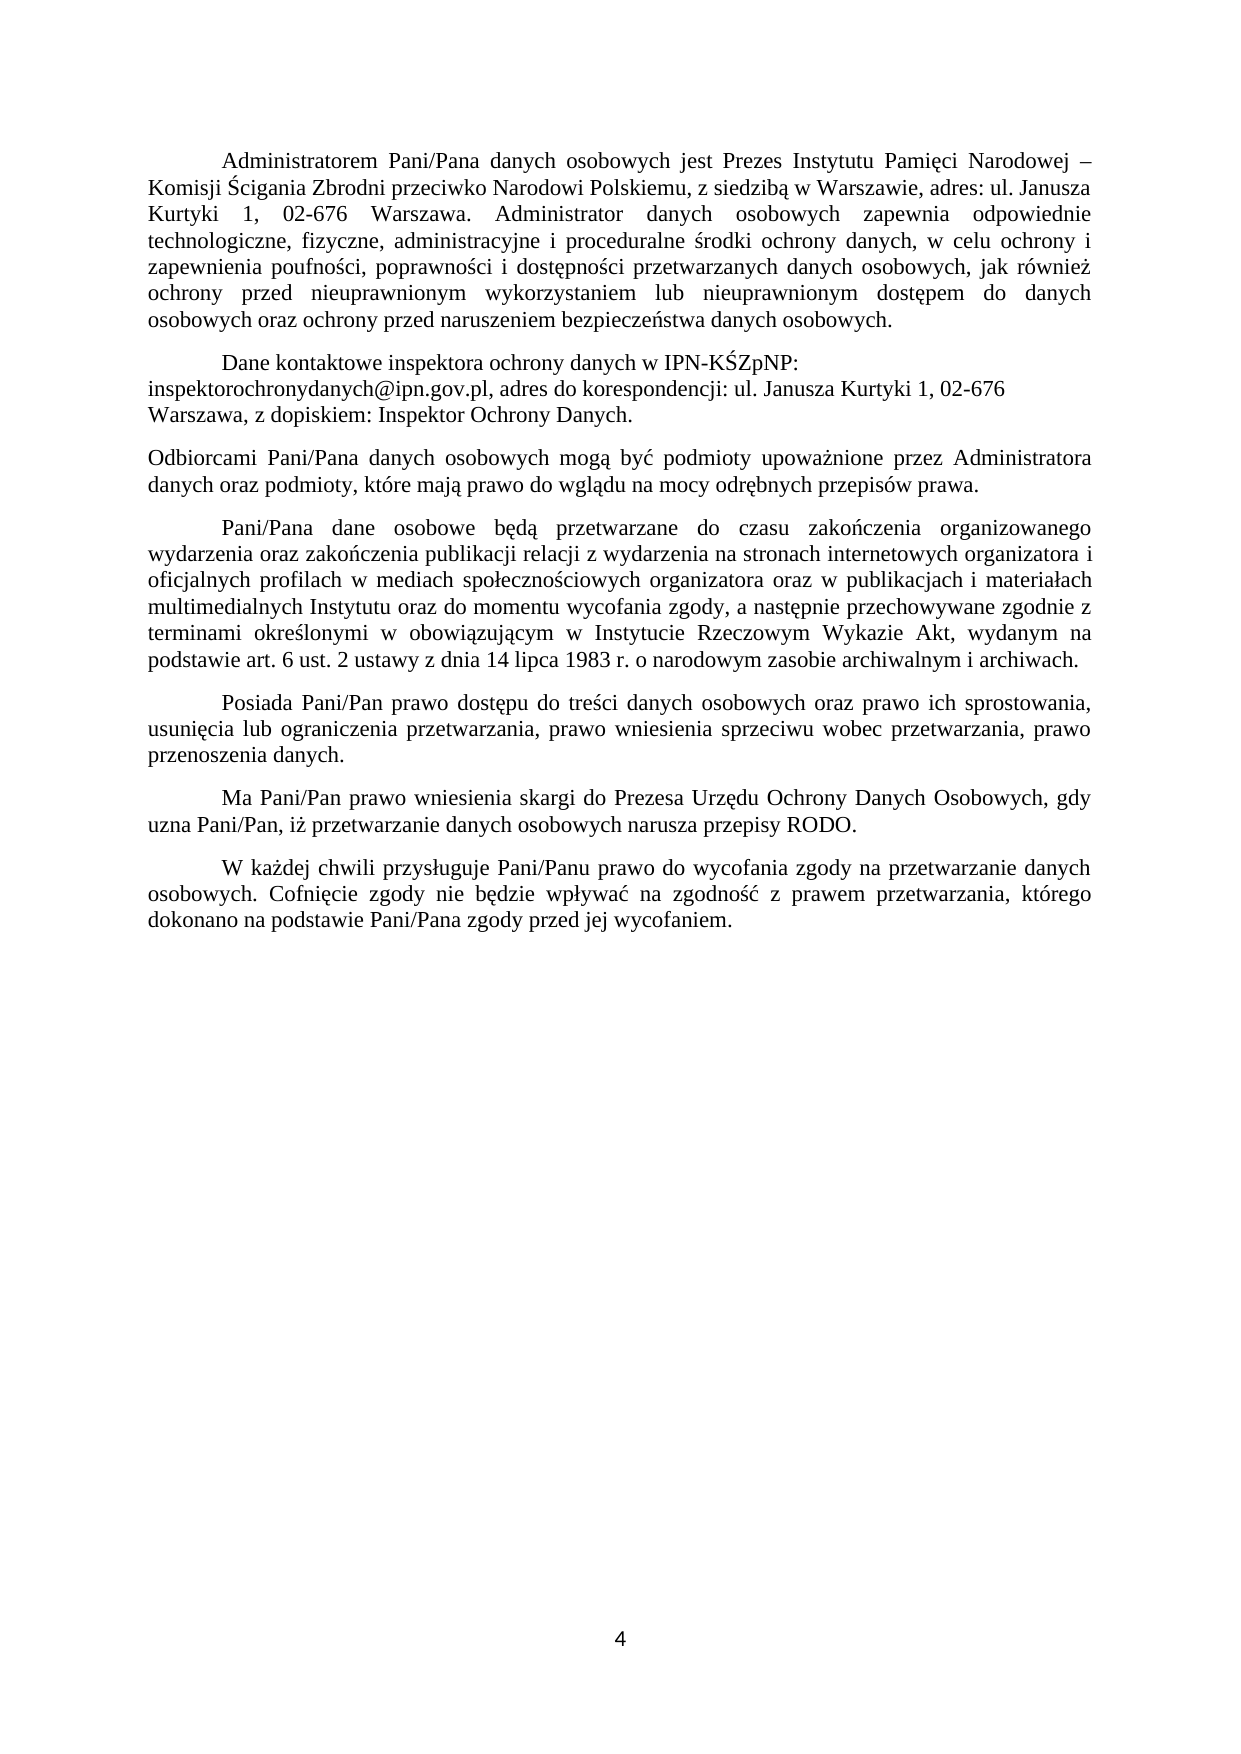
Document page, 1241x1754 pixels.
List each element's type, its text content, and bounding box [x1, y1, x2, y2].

text Posiada Pani/Pan prawo dostępu do treści danych osobowych oraz prawo ich sprostowania, usunięcia lub ograniczenia przetwarzania, prawo wniesienia sprzeciwu wobec przetwarzania, prawo przenoszenia danych. [148, 689, 1093, 768]
text Pani/Pana dane osobowe będą przetwarzane do czasu zakończenia organizowanego wydarzenia oraz zakończenia publikacji relacji z wydarzenia na stronach internetowych organizatora i oficjalnych profilach w mediach społecznościowych organizatora oraz w publikacjach i materiałach multimedialnych Instytutu oraz do momentu wycofania zgody, a następnie przechowywane zgodnie z terminami określonymi w obowiązującym w Instytucie Rzeczowym Wykazie Akt, wydanym na podstawie art. 6 ust. 2 ustawy z dnia 14 lipca 1983 r. o narodowym zasobie archiwalnym i archiwach. [148, 514, 1093, 672]
text W każdej chwili przysługuje Pani/Panu prawo do wycofania zgody na przetwarzanie danych osobowych. Cofnięcie zgody nie będzie wpływać na zgodność z prawem przetwarzania, którego dokonano na podstawie Pani/Pana zgody przed jej wycofaniem. [148, 854, 1093, 933]
text Administratorem Pani/Pana danych osobowych jest Prezes Instytutu Pamięci Narodowej – Komisji Ścigania Zbrodni przeciwko Narodowi Polskiemu, z siedzibą w Warszawie, adres: ul. Janusza Kurtyki 1, 02-676 Warszawa. Administrator danych osobowych zapewnia odpowiednie technologiczne, fizyczne, administracyjne i proceduralne środki ochrony danych, w celu ochrony i zapewnienia poufności, poprawności i dostępności przetwarzanych danych osobowych, jak również ochrony przed nieuprawnionym wykorzystaniem lub nieuprawnionym dostępem do danych osobowych oraz ochrony przed naruszeniem bezpieczeństwa danych osobowych. [148, 148, 1093, 332]
text Dane kontaktowe inspektora ochrony danych w IPN-KŚZpNP: inspektorochronydanych@ipn.gov.pl, adres do korespondencji: ul. Janusza Kurtyki 1, 02-676 Warszawa, z dopiskiem: Inspektor Ochrony Danych. [148, 349, 1093, 428]
text Odbiorcami Pani/Pana danych osobowych mogą być podmioty upoważnione przez Administratora danych oraz podmioty, które mają prawo do wglądu na mocy odrębnych przepisów prawa. [148, 444, 1093, 497]
text Ma Pani/Pan prawo wniesienia skargi do Prezesa Urzędu Ochrony Danych Osobowych, gdy uzna Pani/Pan, iż przetwarzanie danych osobowych narusza przepisy RODO. [148, 784, 1093, 837]
